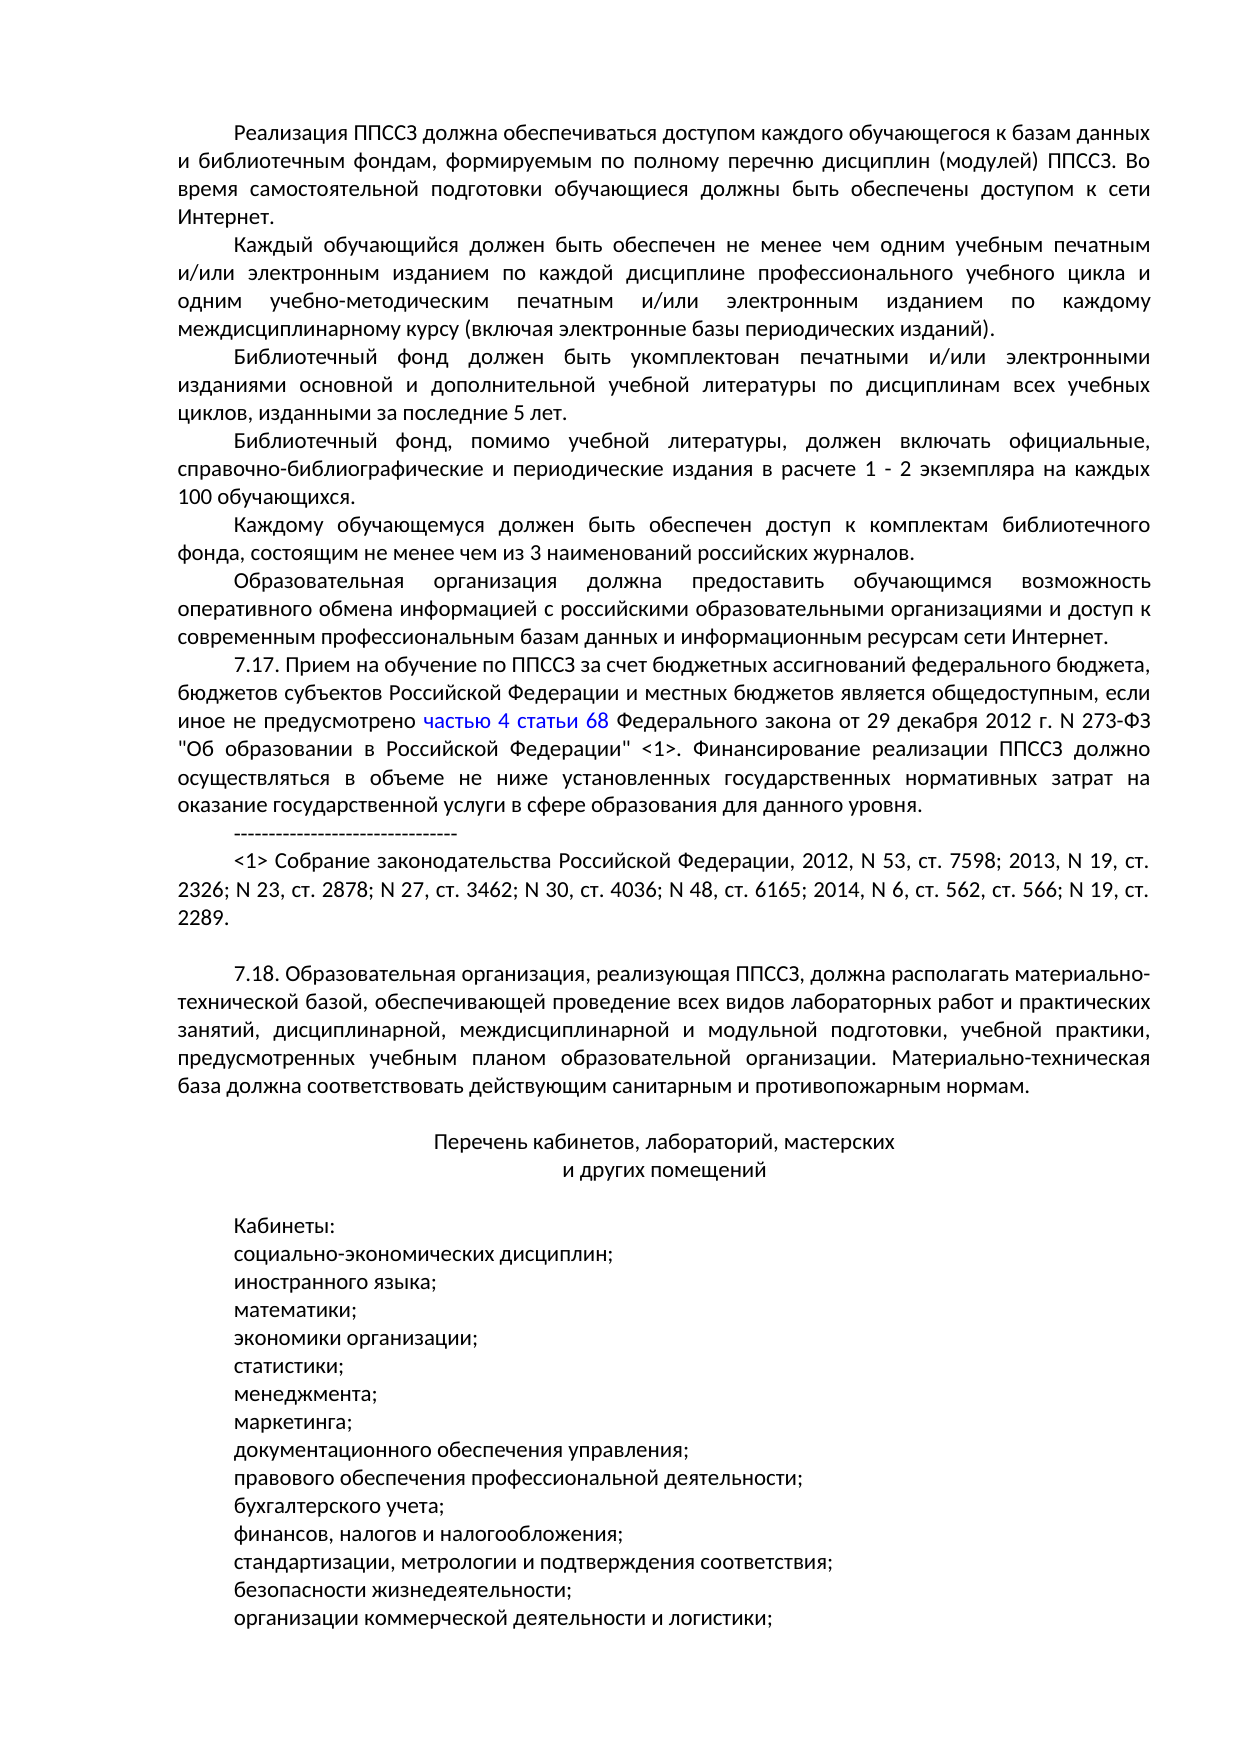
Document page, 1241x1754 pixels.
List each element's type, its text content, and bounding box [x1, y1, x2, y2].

text Библиотечный фонд должен быть укомплектован печатными и/или электронными изданиями основной и дополнительной учебной литературы по дисциплинам всех учебных циклов, изданными за последние 5 лет. [177, 342, 1152, 426]
text статистики; [177, 1351, 1152, 1379]
text и других помещений [177, 1155, 1152, 1183]
text экономики организации; [177, 1323, 1152, 1351]
text организации коммерческой деятельности и логистики; [177, 1603, 1152, 1631]
text Каждому обучающемуся должен быть обеспечен доступ к комплектам библиотечного фонда, состоящим не менее чем из 3 наименований российских журналов. [177, 510, 1152, 566]
text Образовательная организация должна предоставить обучающимся возможность оперативного обмена информацией с российскими образовательными организациями и доступ к современным профессиональным базам данных и информационным ресурсам сети Интернет. [177, 566, 1152, 651]
text менеджмента; [177, 1379, 1152, 1407]
text Кабинеты: [177, 1211, 1152, 1239]
text 7.17. Прием на обучение по ППССЗ за счет бюджетных ассигнований федерального бюджета, бюджетов субъектов Российской Федерации и местных бюджетов является общедоступным, если иное не предусмотрено частью 4 статьи 68 Федерального закона от 29 декабря 2012 г. N 273-ФЗ "Об образовании в Российской Федерации" <1>. Финансирование реализации ППССЗ должно осуществляться в объеме не ниже установленных государственных нормативных затрат на оказание государственной услуги в сфере образования для данного уровня. [177, 651, 1152, 819]
text иностранного языка; [177, 1267, 1152, 1295]
text Каждый обучающийся должен быть обеспечен не менее чем одним учебным печатным и/или электронным изданием по каждой дисциплине профессионального учебного цикла и одним учебно-методическим печатным и/или электронным изданием по каждому междисциплинарному курсу (включая электронные базы периодических изданий). [177, 230, 1152, 342]
text стандартизации, метрологии и подтверждения соответствия; [177, 1547, 1152, 1575]
text бухгалтерского учета; [177, 1491, 1152, 1519]
text документационного обеспечения управления; [177, 1435, 1152, 1463]
text маркетинга; [177, 1407, 1152, 1435]
text Библиотечный фонд, помимо учебной литературы, должен включать официальные, справочно-библиографические и периодические издания в расчете 1 - 2 экземпляра на каждых 100 обучающихся. [177, 426, 1152, 510]
text <1> Собрание законодательства Российской Федерации, 2012, N 53, ст. 7598; 2013, N 19, ст. 2326; N 23, ст. 2878; N 27, ст. 3462; N 30, ст. 4036; N 48, ст. 6165; 2014, N 6, ст. 562, ст. 566; N 19, ст. 2289. [177, 847, 1152, 931]
text правового обеспечения профессиональной деятельности; [177, 1463, 1152, 1491]
text Перечень кабинетов, лабораторий, мастерских [177, 1127, 1152, 1155]
text финансов, налогов и налогообложения; [177, 1519, 1152, 1547]
text 7.18. Образовательная организация, реализующая ППССЗ, должна располагать материально-технической базой, обеспечивающей проведение всех видов лабораторных работ и практических занятий, дисциплинарной, междисциплинарной и модульной подготовки, учебной практики, предусмотренных учебным планом образовательной организации. Материально-техническая база должна соответствовать действующим санитарным и противопожарным нормам. [177, 959, 1152, 1099]
text социально-экономических дисциплин; [177, 1239, 1152, 1267]
text математики; [177, 1295, 1152, 1323]
text безопасности жизнедеятельности; [177, 1575, 1152, 1603]
text -------------------------------- [177, 819, 1152, 847]
text Реализация ППССЗ должна обеспечиваться доступом каждого обучающегося к базам данных и библиотечным фондам, формируемым по полному перечню дисциплин (модулей) ППССЗ. Во время самостоятельной подготовки обучающиеся должны быть обеспечены доступом к сети Интернет. [177, 118, 1152, 230]
